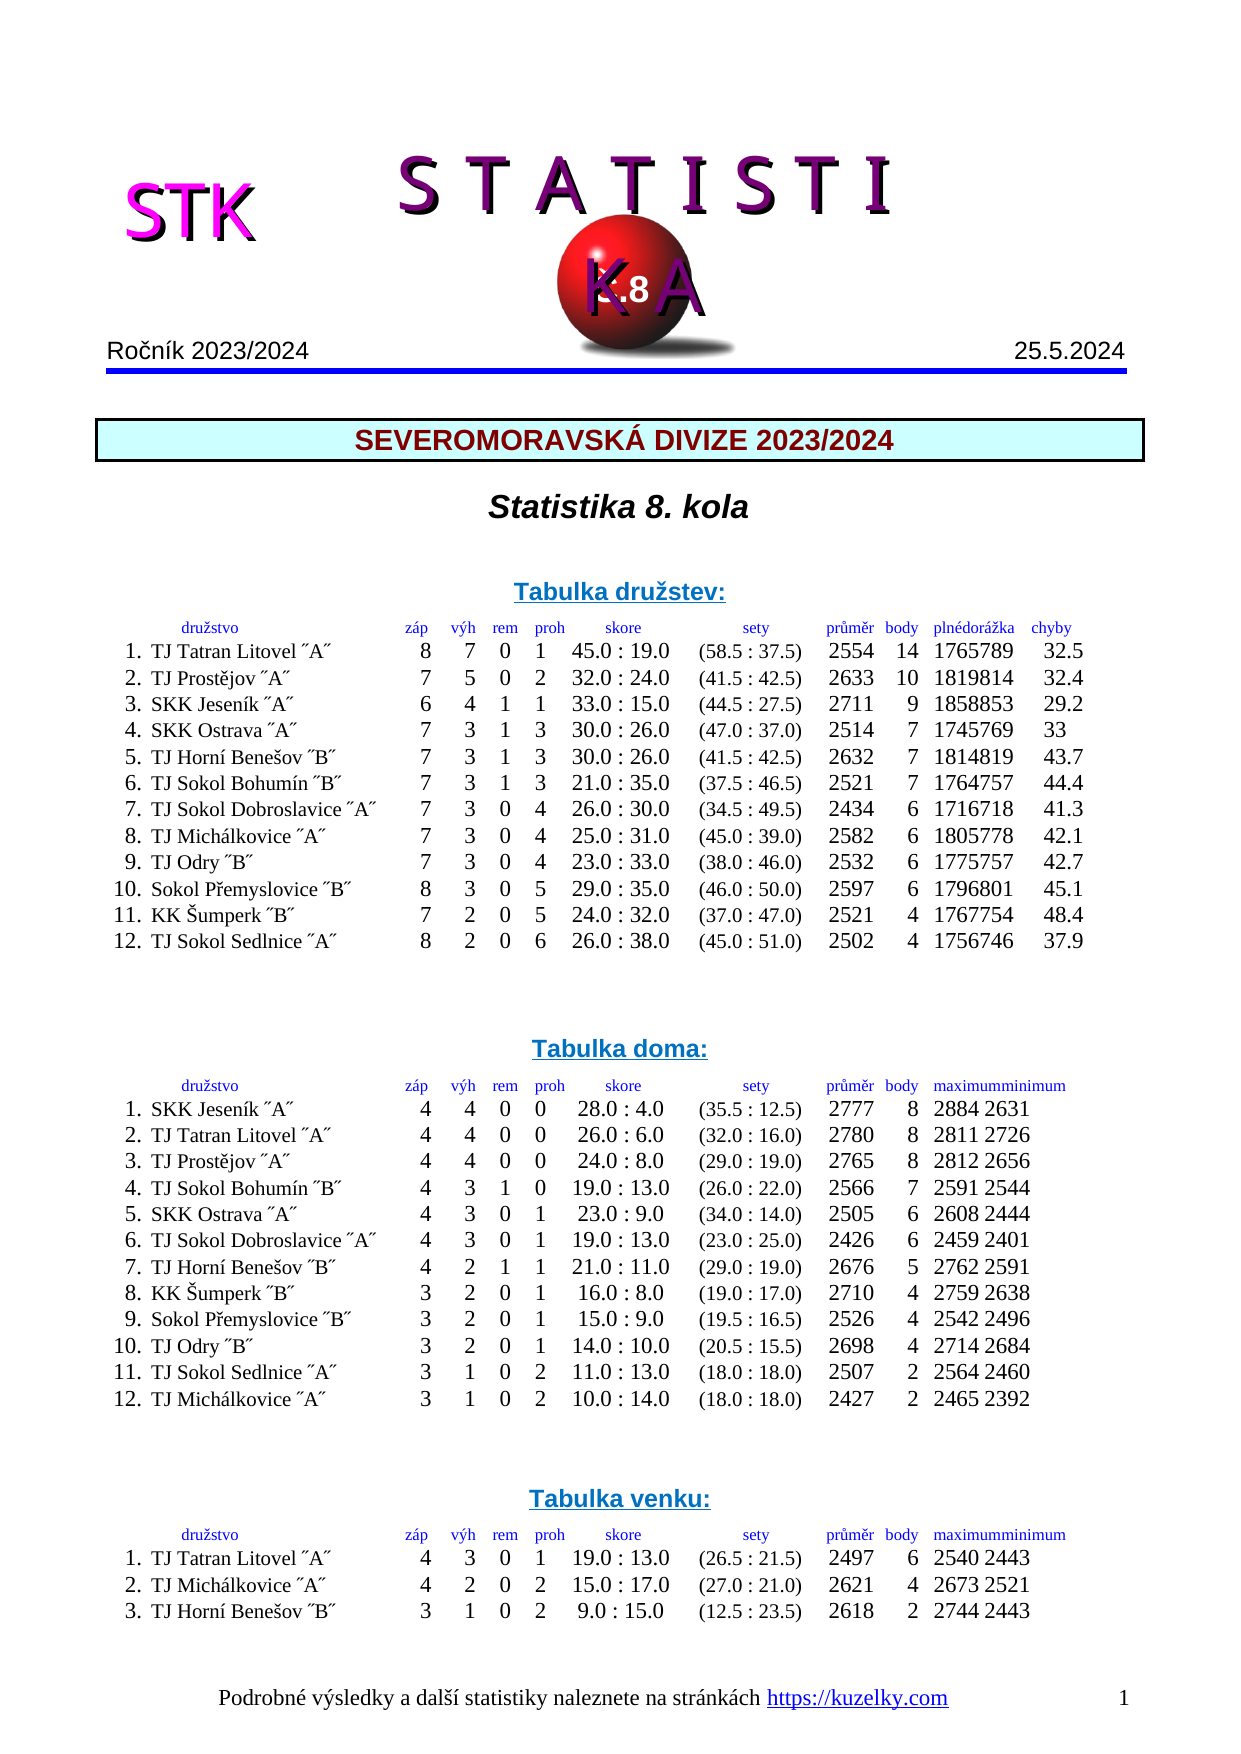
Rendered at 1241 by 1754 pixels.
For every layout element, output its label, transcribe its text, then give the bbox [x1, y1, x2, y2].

text 3. TJ Prostějov ˝A˝ 4 4 0 0 24.0 : 8.0 (29.0 : 19.0) 2765 8 2812 2656 [106, 1147, 1134, 1174]
text Tabulka družstev: [94, 577, 1145, 606]
subtitle Severomoravská divize 2023/2024 [98, 421, 1142, 459]
text 3. SKK Jeseník ˝A˝ 6 4 1 1 33.0 : 15.0 (44.5 : 27.5) 2711 9 1858 853 29.2 [106, 690, 1134, 716]
text 1. TJ Tatran Litovel ˝A˝ 8 7 0 1 45.0 : 19.0 (58.5 : 37.5) 2554 14 1765 789 32.5 [106, 637, 1134, 664]
text 2. TJ Tatran Litovel ˝A˝ 4 4 0 0 26.0 : 6.0 (32.0 : 16.0) 2780 8 2811 2726 [106, 1121, 1134, 1147]
text družstvo záp výh rem proh skore sety průměr body maximum minimum [106, 1525, 1134, 1544]
text Č.8 [687, 267, 1134, 310]
text 12. TJ Michálkovice ˝A˝ 3 1 0 2 10.0 : 14.0 (18.0 : 18.0) 2427 2 2465 2392 [106, 1384, 1134, 1411]
text 2. TJ Prostějov ˝A˝ 7 5 0 2 32.0 : 24.0 (41.5 : 42.5) 2633 10 1819 814 32.4 [106, 664, 1134, 690]
text 1. SKK Jeseník ˝A˝ 4 4 0 0 28.0 : 4.0 (35.5 : 12.5) 2777 8 2884 2631 [106, 1095, 1134, 1121]
text družstvo záp výh rem proh skore sety průměr body maximum minimum [106, 1076, 1134, 1095]
text 5. SKK Ostrava ˝A˝ 4 3 0 1 23.0 : 9.0 (34.0 : 14.0) 2505 6 2608 2444 [106, 1200, 1134, 1226]
text 8. TJ Michálkovice ˝A˝ 7 3 0 4 25.0 : 31.0 (45.0 : 39.0) 2582 6 1805 778 42.1 [106, 822, 1134, 848]
text 3. TJ Horní Benešov ˝B˝ 3 1 0 2 9.0 : 15.0 (12.5 : 23.5) 2618 2 2744 2443 [106, 1597, 1134, 1623]
text 10. TJ Odry ˝B˝ 3 2 0 1 14.0 : 10.0 (20.5 : 15.5) 2698 4 2714 2684 [106, 1332, 1134, 1358]
text Č.8 [609, 267, 671, 310]
text 5. TJ Horní Benešov ˝B˝ 7 3 1 3 30.0 : 26.0 (41.5 : 42.5) 2632 7 1814 819 43.7 [106, 743, 1134, 769]
text 9. Sokol Přemyslovice ˝B˝ 3 2 0 1 15.0 : 9.0 (19.5 : 16.5) 2526 4 2542 2496 [106, 1306, 1134, 1332]
text 6. TJ Sokol Dobroslavice ˝A˝ 4 3 0 1 19.0 : 13.0 (23.0 : 25.0) 2426 6 2459 2401 [106, 1226, 1134, 1253]
text 11. KK Šumperk ˝B˝ 7 2 0 5 24.0 : 32.0 (37.0 : 47.0) 2521 4 1767 754 48.4 [106, 901, 1134, 927]
text 4. TJ Sokol Bohumín ˝B˝ 4 3 1 0 19.0 : 13.0 (26.0 : 22.0) 2566 7 2591 2544 [106, 1174, 1134, 1200]
text 10. Sokol Přemyslovice ˝B˝ 8 3 0 5 29.0 : 35.0 (46.0 : 50.0) 2597 6 1796 801 45.1 [106, 874, 1134, 901]
text Statistika 8. kola [106, 487, 1134, 526]
text Ročník 2023/2024 25.5.2024 [106, 336, 1134, 365]
text 9. TJ Odry ˝B˝ 7 3 0 4 23.0 : 33.0 (38.0 : 46.0) 2532 6 1775 757 42.7 [106, 848, 1134, 874]
text 11. TJ Sokol Sedlnice ˝A˝ 3 1 0 2 11.0 : 13.0 (18.0 : 18.0) 2507 2 2564 2460 [106, 1358, 1134, 1384]
text 6. TJ Sokol Bohumín ˝B˝ 7 3 1 3 21.0 : 35.0 (37.5 : 46.5) 2521 7 1764 757 44.4 [106, 769, 1134, 796]
text 7. TJ Sokol Dobroslavice ˝A˝ 7 3 0 4 26.0 : 30.0 (34.5 : 49.5) 2434 6 1716 718 41.3 [106, 796, 1134, 822]
text 8. KK Šumperk ˝B˝ 3 2 0 1 16.0 : 8.0 (19.0 : 17.0) 2710 4 2759 2638 [106, 1279, 1134, 1306]
text Tabulka venku: [94, 1484, 1145, 1513]
text družstvo záp výh rem proh skore sety průměr body plné dorážka chyby [106, 618, 1134, 637]
text Č.8 [106, 267, 587, 310]
text 1. TJ Tatran Litovel ˝A˝ 4 3 0 1 19.0 : 13.0 (26.5 : 21.5) 2497 6 2540 2443 [106, 1544, 1134, 1571]
text 12. TJ Sokol Sedlnice ˝A˝ 8 2 0 6 26.0 : 38.0 (45.0 : 51.0) 2502 4 1756 746 37.9 [106, 927, 1134, 954]
text 4. SKK Ostrava ˝A˝ 7 3 1 3 30.0 : 26.0 (47.0 : 37.0) 2514 7 1745 769 33 [106, 716, 1134, 743]
text Tabulka doma: [94, 1034, 1145, 1063]
text 7. TJ Horní Benešov ˝B˝ 4 2 1 1 21.0 : 11.0 (29.0 : 19.0) 2676 5 2762 2591 [106, 1253, 1134, 1279]
text 2. TJ Michálkovice ˝A˝ 4 2 0 2 15.0 : 17.0 (27.0 : 21.0) 2621 4 2673 2521 [106, 1571, 1134, 1597]
